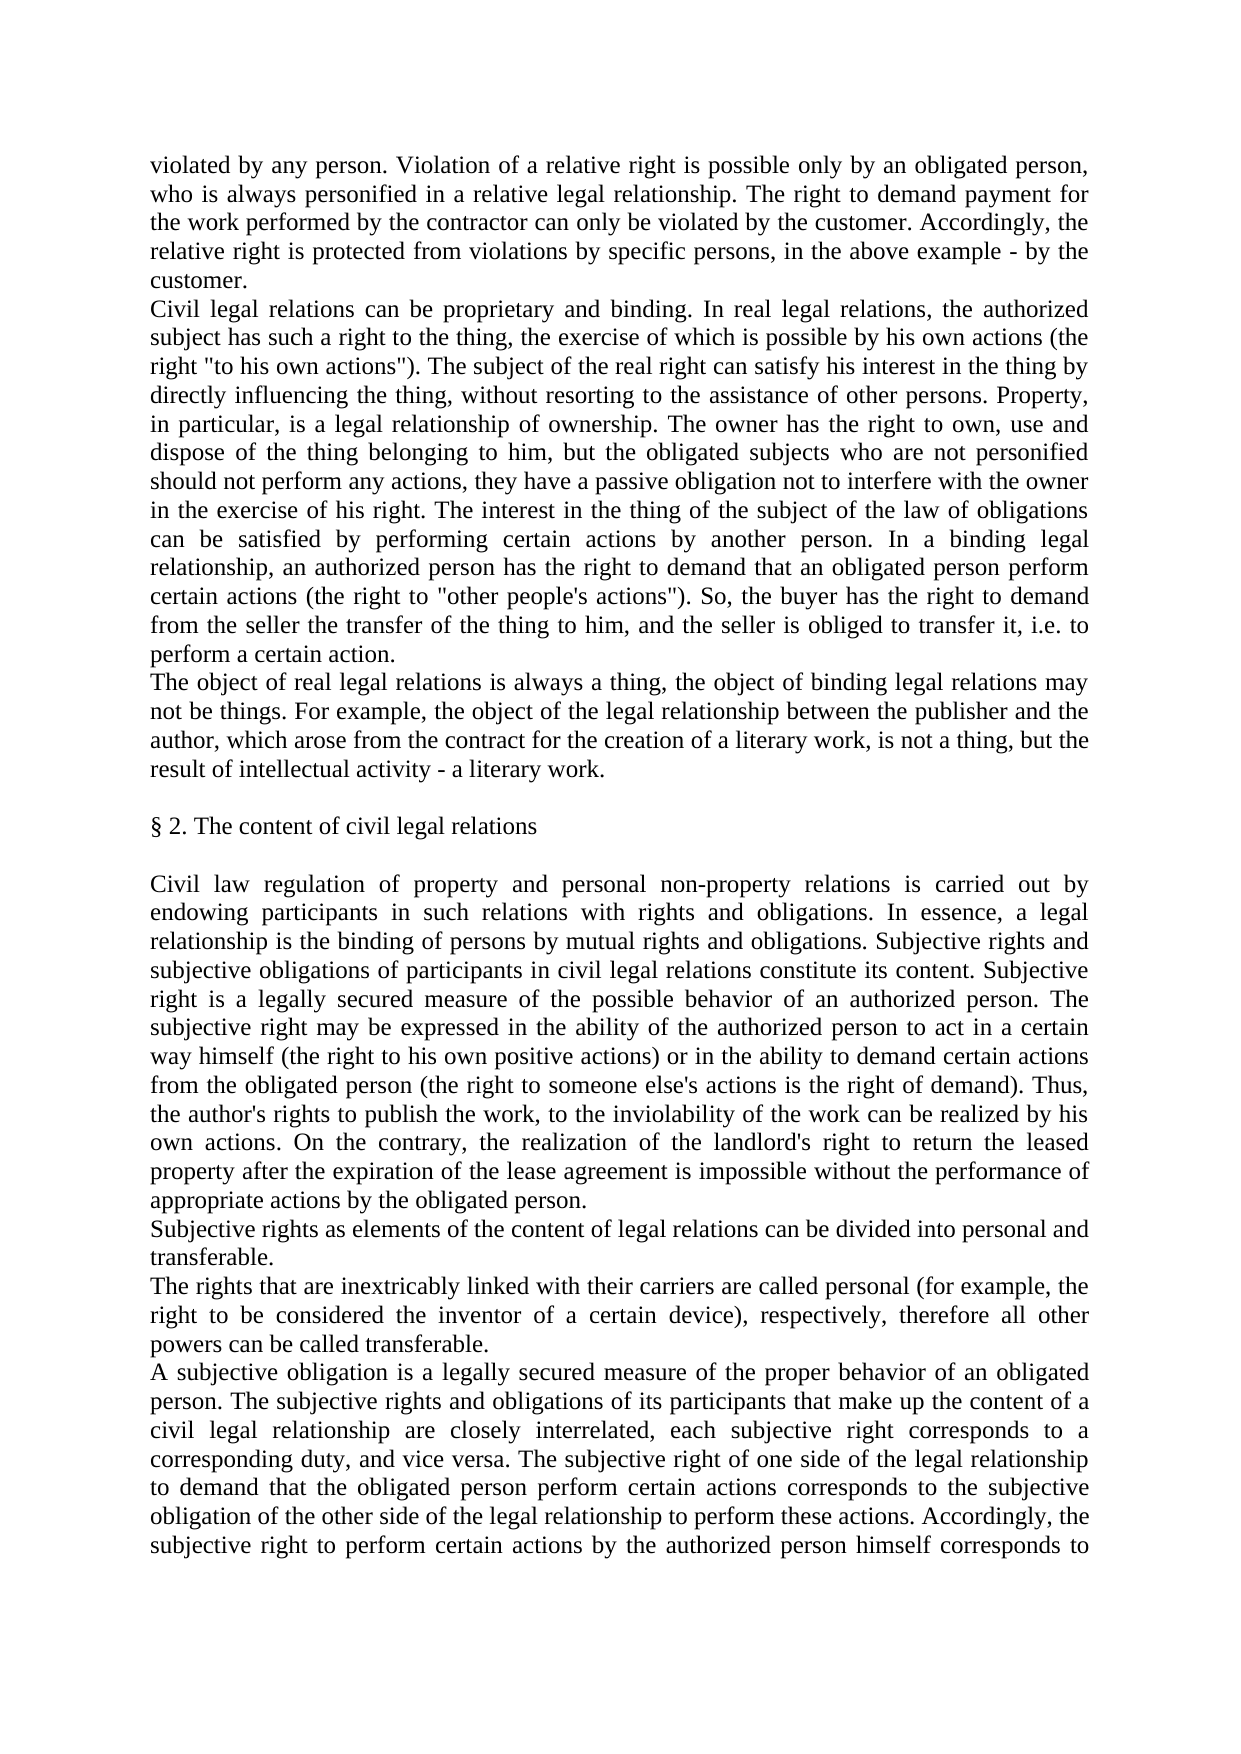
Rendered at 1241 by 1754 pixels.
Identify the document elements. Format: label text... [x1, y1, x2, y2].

text Subjective rights as elements of the content of legal relations can be divided into personal and transferable. [150, 1214, 1090, 1271]
text Civil legal relations can be proprietary and binding. In real legal relations, the authorized subject has such a right to the thing, the exercise of which is possible by his own actions (the right "to his own actions"). The subject of the real right can satisfy his interest in the thing by directly influencing the thing, without resorting to the assistance of other persons. Property, in particular, is a legal relationship of ownership. The owner has the right to own, use and dispose of the thing belonging to him, but the obligated subjects who are not personified should not perform any actions, they have a passive obligation not to interfere with the owner in the exercise of his right. The interest in the thing of the subject of the law of obligations can be satisfied by performing certain actions by another person. In a binding legal relationship, an authorized person has the right to demand that an obligated person perform certain actions (the right to "other people's actions"). So, the buyer has the right to demand from the seller the transfer of the thing to him, and the seller is obliged to transfer it, i.e. to perform a certain action. [150, 294, 1090, 667]
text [150, 1357, 1090, 1559]
text The object of real legal relations is always a thing, the object of binding legal relations may not be things. For example, the object of the legal relationship between the publisher and the author, which arose from the contract for the creation of a literary work, is not a thing, but the result of intellectual activity - a literary work. [150, 667, 1090, 782]
text Civil law regulation of property and personal non-property relations is carried out by endowing participants in such relations with rights and obligations. In essence, a legal relationship is the binding of persons by mutual rights and obligations. Subjective rights and subjective obligations of participants in civil legal relations constitute its content. Subjective right is a legally secured measure of the possible behavior of an authorized person. The subjective right may be expressed in the ability of the authorized person to act in a certain way himself (the right to his own positive actions) or in the ability to demand certain actions from the obligated person (the right to someone else's actions is the right of demand). Thus, the author's rights to publish the work, to the inviolability of the work can be realized by his own actions. On the contrary, the realization of the landlord's right to return the leased property after the expiration of the lease agreement is impossible without the performance of appropriate actions by the obligated person. [150, 869, 1090, 1214]
text § 2. The content of civil legal relations [150, 811, 1090, 840]
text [150, 150, 1090, 294]
text The rights that are inextricably linked with their carriers are called personal (for example, the right to be considered the inventor of a certain device), respectively, therefore all other powers can be called transferable. [150, 1271, 1090, 1357]
